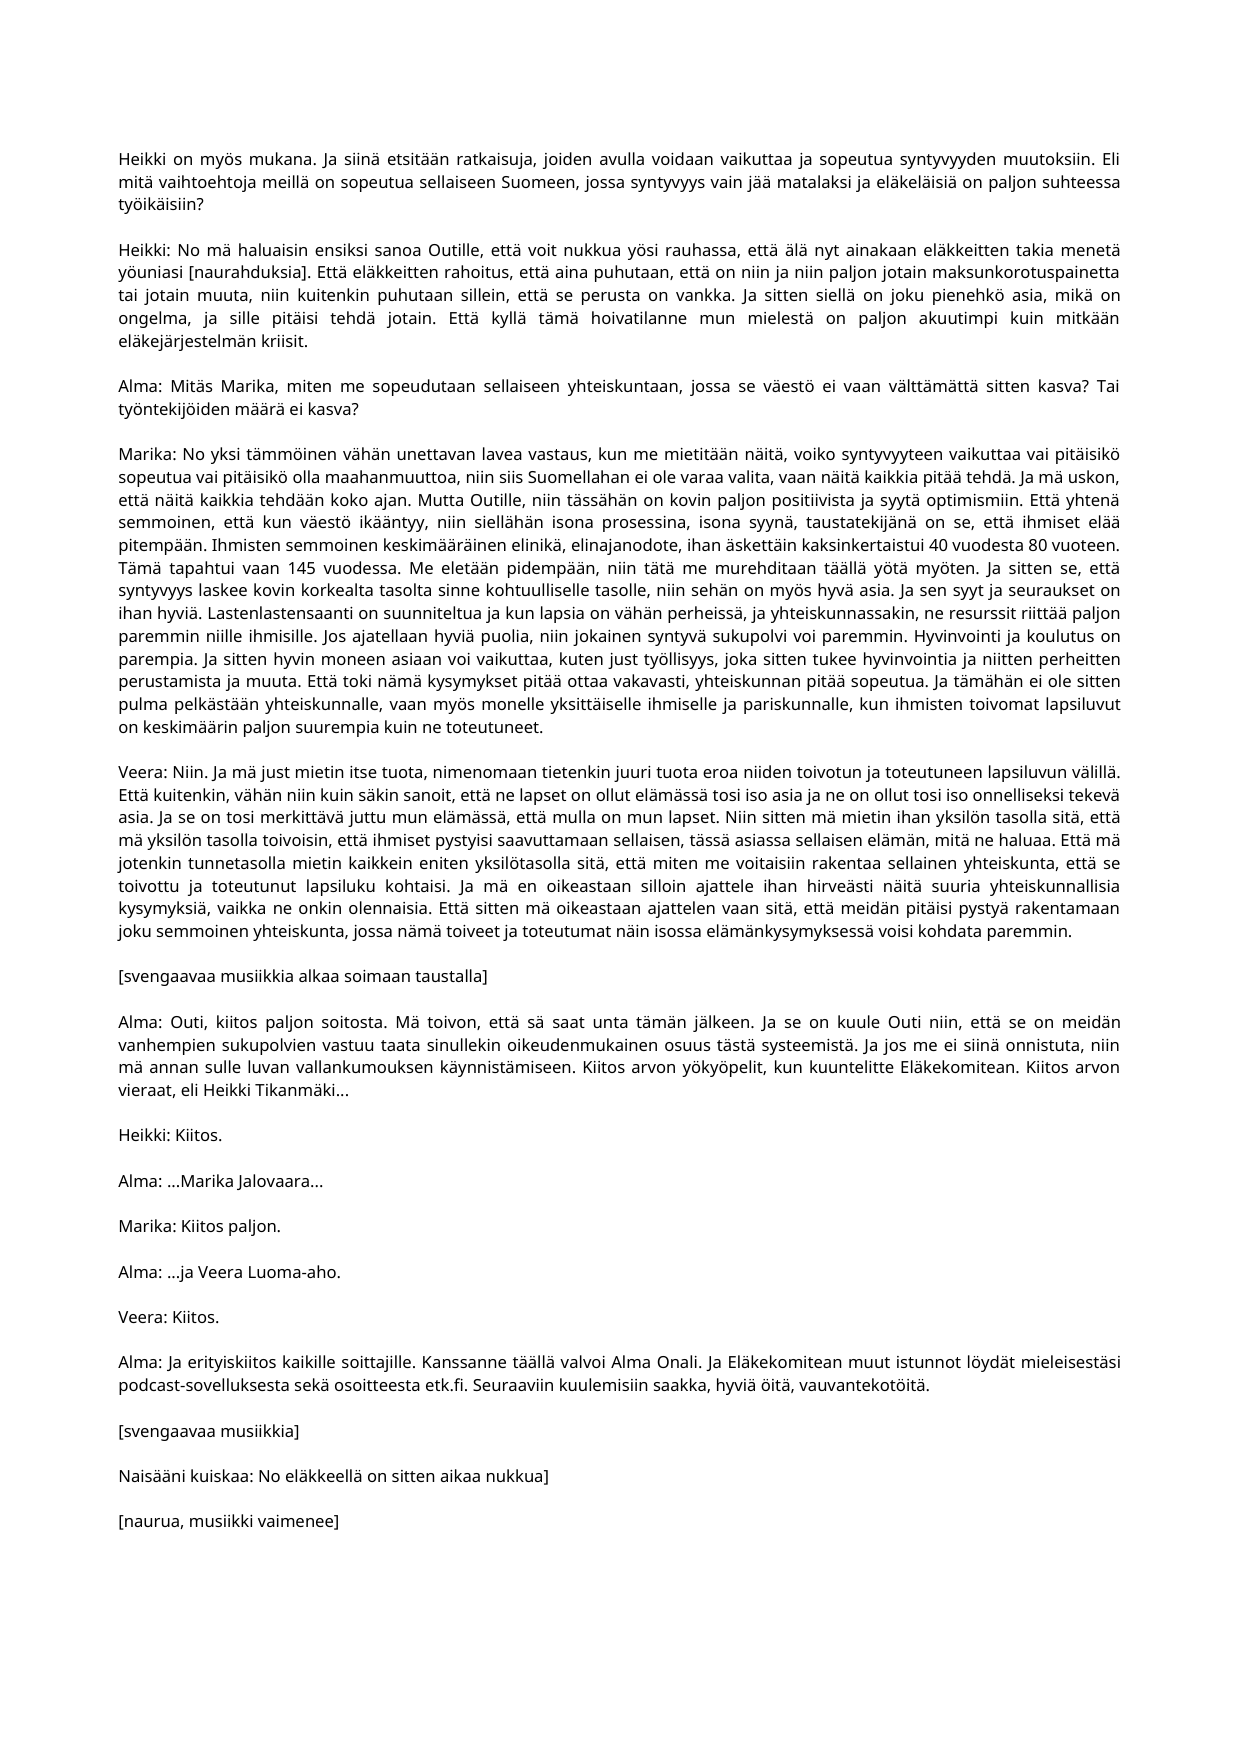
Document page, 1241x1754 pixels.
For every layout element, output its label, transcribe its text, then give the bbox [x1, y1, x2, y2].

text [svengaavaa musiikkia] [118, 1419, 1122, 1442]
text [svengaavaa musiikkia alkaa soimaan taustalla] [118, 965, 1122, 988]
text Alma: ...ja Veera Luoma-aho. [118, 1260, 1122, 1283]
text Heikki: Kiitos. [118, 1124, 1122, 1147]
text Naisääni kuiskaa: No eläkkeellä on sitten aikaa nukkua] [118, 1465, 1122, 1487]
text Veera: Niin. Ja mä just mietin itse tuota, nimenomaan tietenkin juuri tuota eroa niiden toivotun ja toteutuneen lapsiluvun välillä. Että kuitenkin, vähän niin kuin säkin sanoit, että ne lapset on ollut elämässä tosi iso asia ja ne on ollut tosi iso onnelliseksi tekevä asia. Ja se on tosi merkittävä juttu mun elämässä, että mulla on mun lapset. Niin sitten mä mietin ihan yksilön tasolla sitä, että mä yksilön tasolla toivoisin, että ihmiset pystyisi saavuttamaan sellaisen, tässä asiassa sellaisen elämän, mitä ne haluaa. Että mä jotenkin tunnetasolla mietin kaikkein eniten yksilötasolla sitä, että miten me voitaisiin rakentaa sellainen yhteiskunta, että se toivottu ja toteutunut lapsiluku kohtaisi. Ja mä en oikeastaan silloin ajattele ihan hirveästi näitä suuria yhteiskunnallisia kysymyksiä, vaikka ne onkin olennaisia. Että sitten mä oikeastaan ajattelen vaan sitä, että meidän pitäisi pystyä rakentamaan joku semmoinen yhteiskunta, jossa nämä toiveet ja toteutumat näin isossa elämänkysymyksessä voisi kohdata paremmin. [118, 761, 1122, 942]
text Veera: Kiitos. [118, 1306, 1122, 1328]
text Alma: Outi, kiitos paljon soitosta. Mä toivon, että sä saat unta tämän jälkeen. Ja se on kuule Outi niin, että se on meidän vanhempien sukupolvien vastuu taata sinullekin oikeudenmukainen osuus tästä systeemistä. Ja jos me ei siinä onnistuta, niin mä annan sulle luvan vallankumouksen käynnistämiseen. Kiitos arvon yökyöpelit, kun kuuntelitte Eläkekomitean. Kiitos arvon vieraat, eli Heikki Tikanmäki... [118, 1011, 1122, 1101]
text Alma: ...Marika Jalovaara... [118, 1169, 1122, 1192]
text Alma: Mitäs Marika, miten me sopeudutaan sellaiseen yhteiskuntaan, jossa se väestö ei vaan välttämättä sitten kasva? Tai työntekijöiden määrä ei kasva? [118, 375, 1122, 420]
text Heikki: No mä haluaisin ensiksi sanoa Outille, että voit nukkua yösi rauhassa, että älä nyt ainakaan eläkkeitten takia menetä yöuniasi [naurahduksia]. Että eläkkeitten rahoitus, että aina puhutaan, että on niin ja niin paljon jotain maksunkorotuspainetta tai jotain muuta, niin kuitenkin puhutaan sillein, että se perusta on vankka. Ja sitten siellä on joku pienehkö asia, mikä on ongelma, ja sille pitäisi tehdä jotain. Että kyllä tämä hoivatilanne mun mielestä on paljon akuutimpi kuin mitkään eläkejärjestelmän kriisit. [118, 238, 1122, 352]
text Alma: Ja erityiskiitos kaikille soittajille. Kanssanne täällä valvoi Alma Onali. Ja Eläkekomitean muut istunnot löydät mieleisestäsi podcast-sovelluksesta sekä osoitteesta etk.fi. Seuraaviin kuulemisiin saakka, hyviä öitä, vauvantekotöitä. [118, 1351, 1122, 1397]
text Marika: No yksi tämmöinen vähän unettavan lavea vastaus, kun me mietitään näitä, voiko syntyvyyteen vaikuttaa vai pitäisikö sopeutua vai pitäisikö olla maahanmuuttoa, niin siis Suomellahan ei ole varaa valita, vaan näitä kaikkia pitää tehdä. Ja mä uskon, että näitä kaikkia tehdään koko ajan. Mutta Outille, niin tässähän on kovin paljon positiivista ja syytä optimismiin. Että yhtenä semmoinen, että kun väestö ikääntyy, niin siellähän isona prosessina, isona syynä, taustatekijänä on se, että ihmiset elää pitempään. Ihmisten semmoinen keskimääräinen elinikä, elinajanodote, ihan äskettäin kaksinkertaistui 40 vuodesta 80 vuoteen. Tämä tapahtui vaan 145 vuodessa. Me eletään pidempään, niin tätä me murehditaan täällä yötä myöten. Ja sitten se, että syntyvyys laskee kovin korkealta tasolta sinne kohtuulliselle tasolle, niin sehän on myös hyvä asia. Ja sen syyt ja seuraukset on ihan hyviä. Lastenlastensaanti on suunniteltua ja kun lapsia on vähän perheissä, ja yhteiskunnassakin, ne resurssit riittää paljon paremmin niille ihmisille. Jos ajatellaan hyviä puolia, niin jokainen syntyvä sukupolvi voi paremmin. Hyvinvointi ja koulutus on parempia. Ja sitten hyvin moneen asiaan voi vaikuttaa, kuten just työllisyys, joka sitten tukee hyvinvointia ja niitten perheitten perustamista ja muuta. Että toki nämä kysymykset pitää ottaa vakavasti, yhteiskunnan pitää sopeutua. Ja tämähän ei ole sitten pulma pelkästään yhteiskunnalle, vaan myös monelle yksittäiselle ihmiselle ja pariskunnalle, kun ihmisten toivomat lapsiluvut on keskimäärin paljon suurempia kuin ne toteutuneet. [118, 443, 1122, 738]
text [naurua, musiikki vaimenee] [118, 1510, 1122, 1533]
text Marika: Kiitos paljon. [118, 1215, 1122, 1238]
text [118, 148, 1122, 216]
